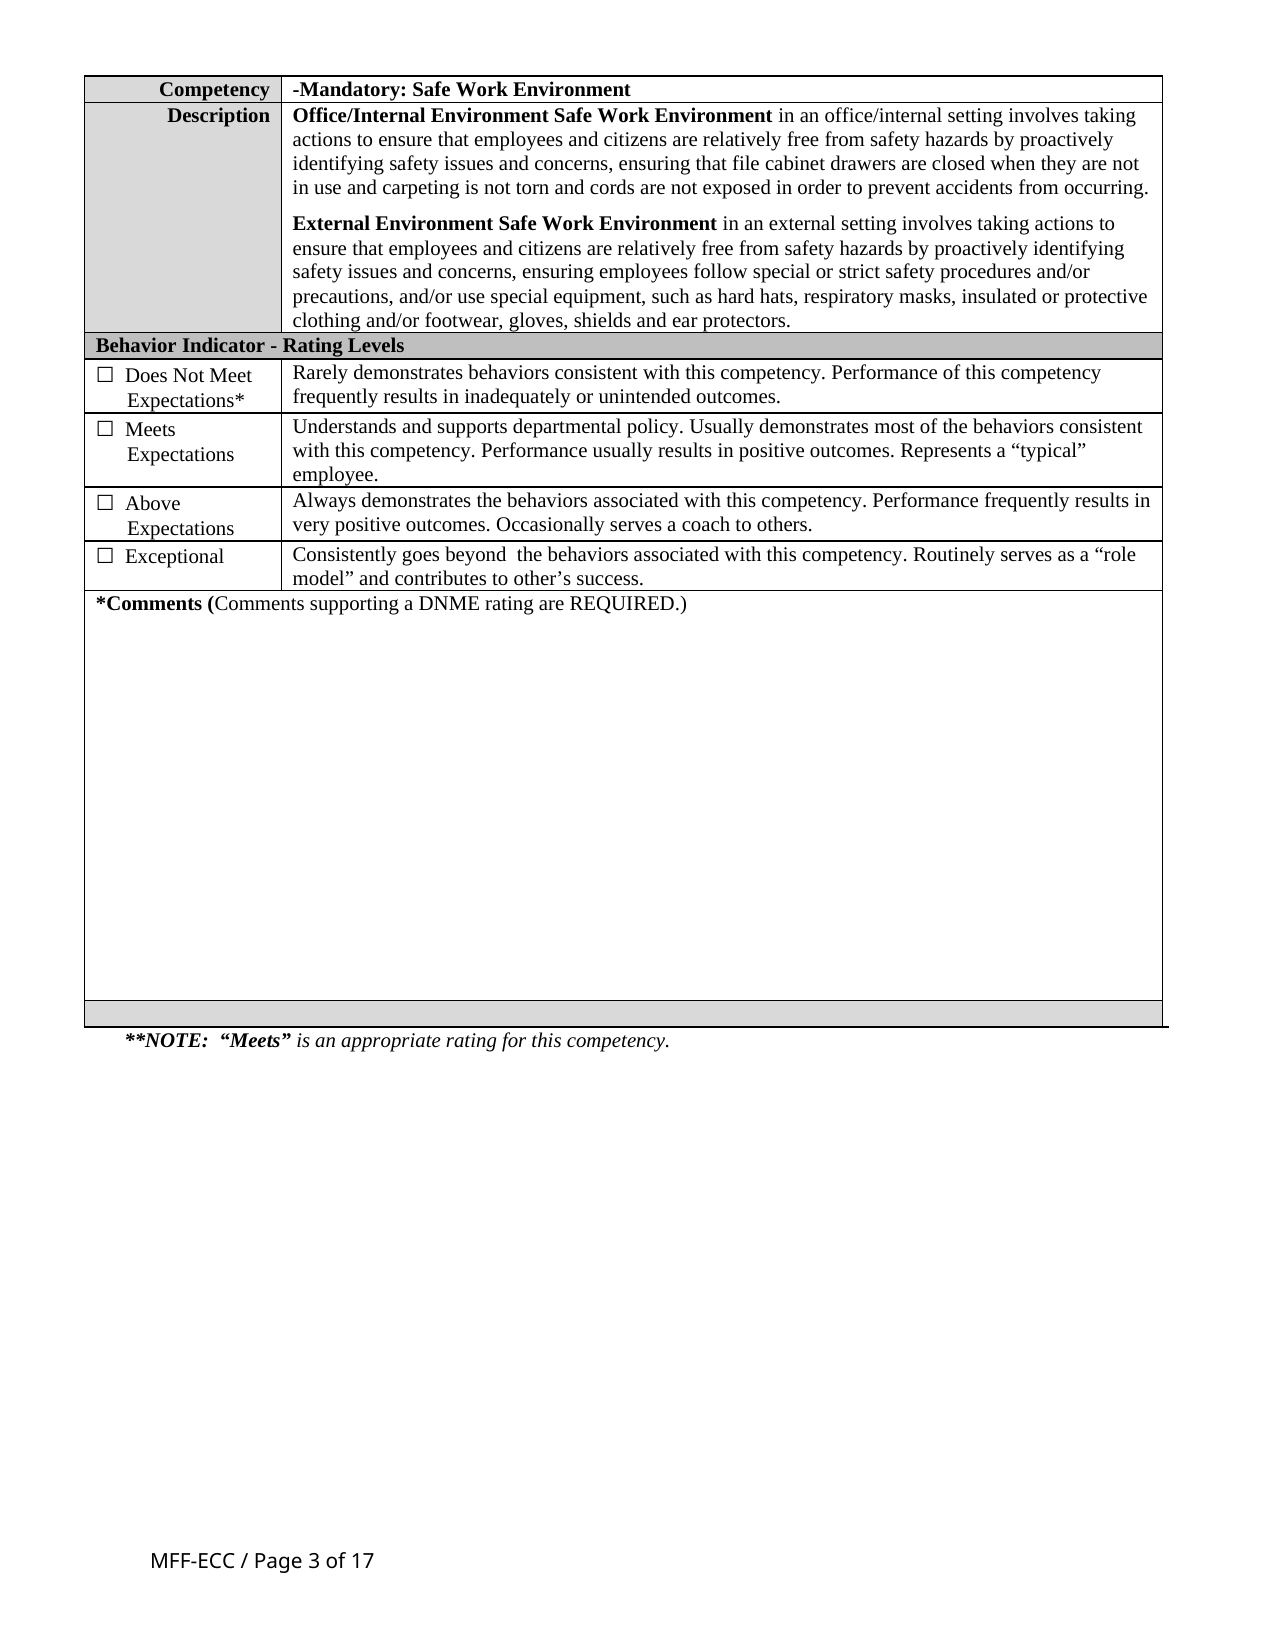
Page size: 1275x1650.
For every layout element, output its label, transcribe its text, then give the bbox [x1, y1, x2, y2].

table_cell Office/Internal Environment Safe Work Environment in an office/internal setting involves taking actions to ensure that employees and citizens are relatively free from safety hazards by proactively identifying safety issues and concerns, ensuring that file cabinet drawers are closed when they are not in use and carpeting is not torn and cords are not exposed in order to prevent accidents from occurring. External Environment Safe Work Environment in an external setting involves taking actions to ensure that employees and citizens are relatively free from safety hazards by proactively identifying safety issues and concerns, ensuring employees follow special or strict safety procedures and/or precautions, and/or use special equipment, such as hard hats, respiratory masks, insulated or protective clothing and/or footwear, gloves, shields and ear protectors. [282, 103, 1162, 332]
table_cell Does Not Meet Expectations* [85, 360, 281, 412]
table_cell Behavior Indicator - Rating Levels [85, 333, 1162, 358]
table_cell [85, 1001, 1162, 1026]
table_cell Exceptional [85, 542, 281, 590]
table_cell Description [85, 103, 281, 332]
table_cell Consistently goes beyond the behaviors associated with this competency. Routinely serves as a “role model” and contributes to other’s success. [282, 542, 1162, 590]
table_cell Understands and supports departmental policy. Usually demonstrates most of the behaviors consistent with this competency. Performance usually results in positive outcomes. Represents a “typical” employee. [282, 414, 1162, 486]
table_cell **NOTE: “Meets” is an appropriate rating for this competency. [122, 1028, 1169, 1100]
table_header -Mandatory: Safe Work Environment [282, 77, 1162, 102]
table_header Competency [85, 77, 281, 102]
table_cell Always demonstrates the behaviors associated with this competency. Performance frequently results in very positive outcomes. Occasionally serves a coach to others. [282, 488, 1162, 540]
table_cell Rarely demonstrates behaviors consistent with this competency. Performance of this competency frequently results in inadequately or unintended outcomes. [282, 360, 1162, 412]
table_cell Meets Expectations [85, 414, 281, 486]
table_cell *Comments (Comments supporting a DNME rating are REQUIRED.) [85, 591, 1162, 1000]
table_cell Above Expectations [85, 488, 281, 540]
